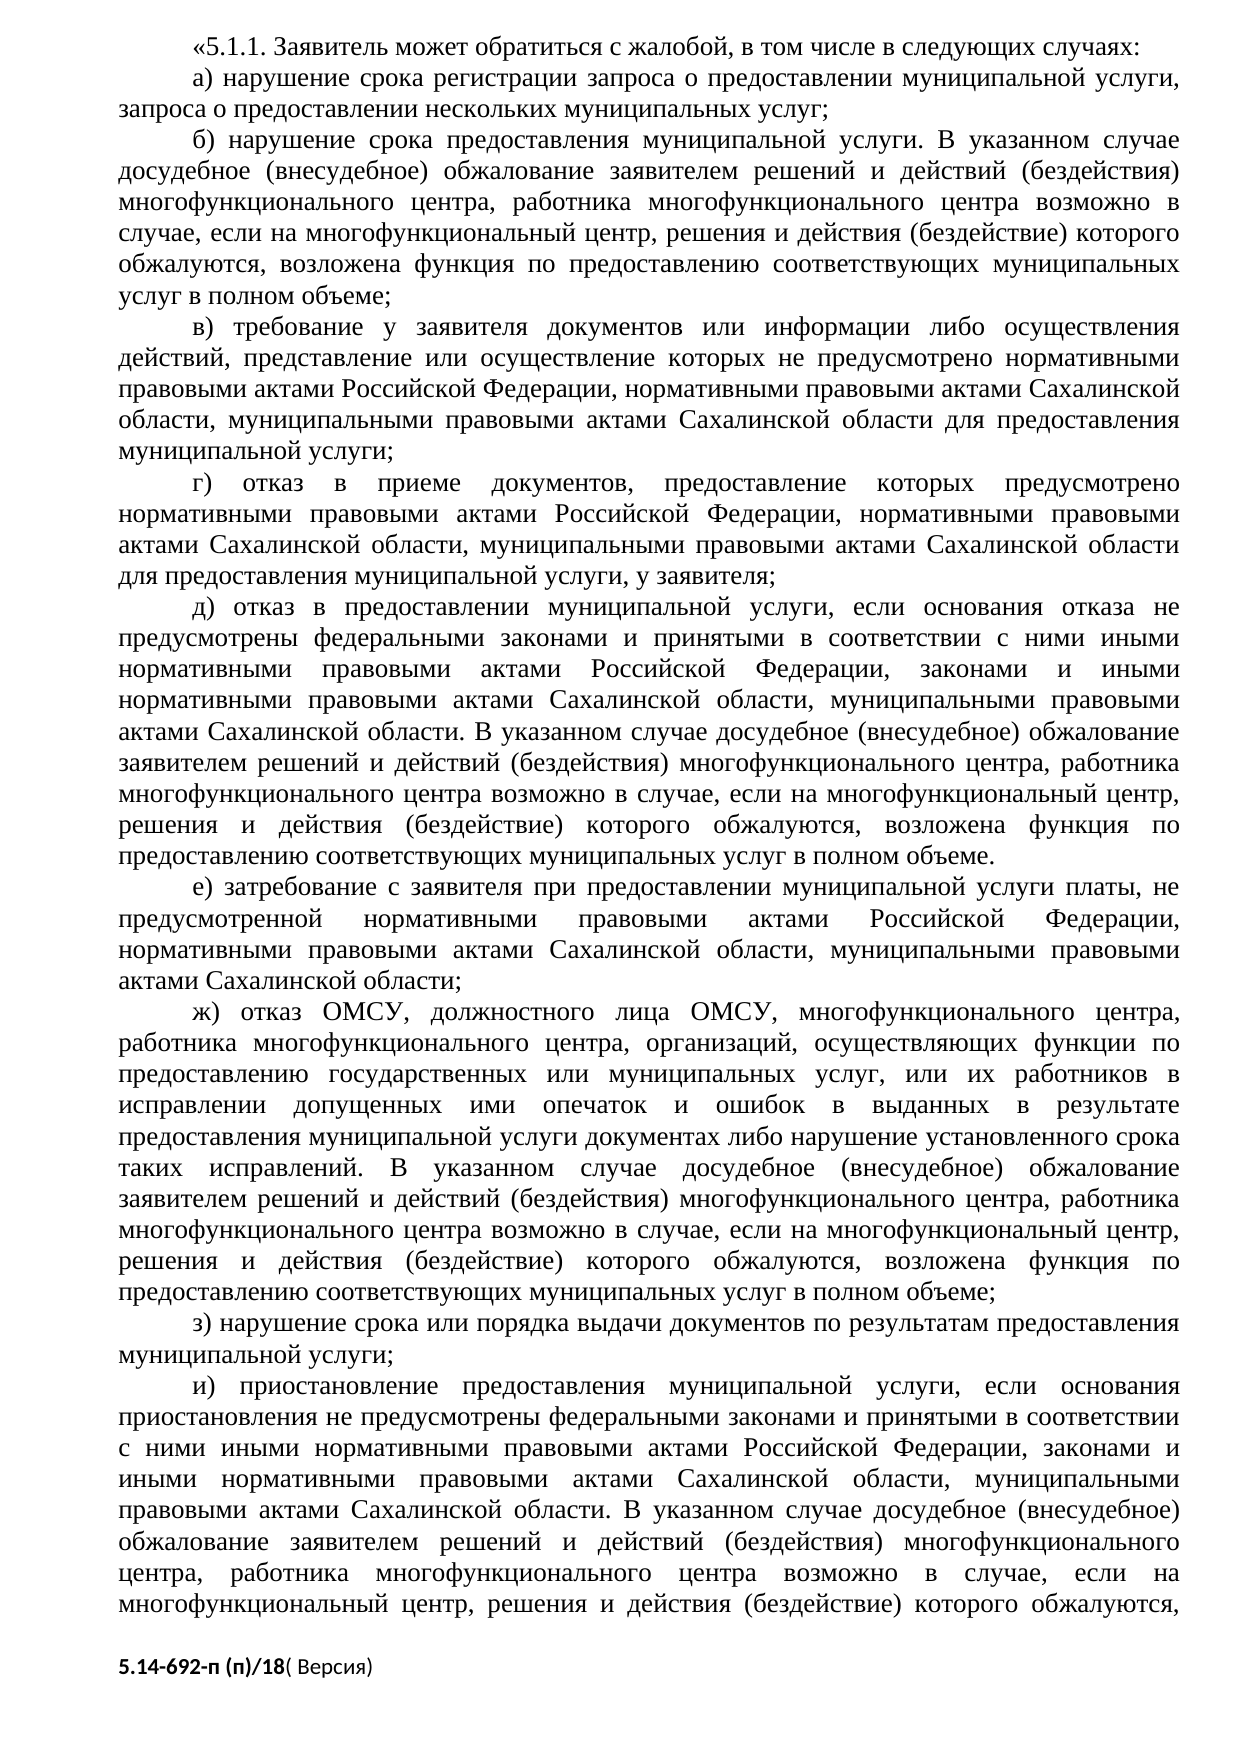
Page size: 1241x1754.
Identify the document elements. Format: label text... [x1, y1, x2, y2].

text б) нарушение срока предоставления муниципальной услуги. В указанном случае досудебное (внесудебное) обжалование заявителем решений и действий (бездействия) многофункционального центра, работника многофункционального центра возможно в случае, если на многофункциональный центр, решения и действия (бездействие) которого обжалуются, возложена функция по предоставлению соответствующих муниципальных услуг в полном объеме; [118, 123, 1181, 310]
text ж) отказ ОМСУ, должностного лица ОМСУ, многофункционального центра, работника многофункционального центра, организаций, осуществляющих функции по предоставлению государственных или муниципальных услуг, или их работников в исправлении допущенных ими опечаток и ошибок в выданных в результате предоставления муниципальной услуги документах либо нарушение установленного срока таких исправлений. В указанном случае досудебное (внесудебное) обжалование заявителем решений и действий (бездействия) многофункционального центра, работника многофункционального центра возможно в случае, если на многофункциональный центр, решения и действия (бездействие) которого обжалуются, возложена функция по предоставлению соответствующих муниципальных услуг в полном объеме; [118, 995, 1181, 1307]
text г) отказ в приеме документов, предоставление которых предусмотрено нормативными правовыми актами Российской Федерации, нормативными правовыми актами Сахалинской области, муниципальными правовыми актами Сахалинской области для предоставления муниципальной услуги, у заявителя; [118, 466, 1181, 590]
text «5.1.1. Заявитель может обратиться с жалобой, в том числе в следующих случаях: [118, 29, 1181, 61]
text в) требование у заявителя документов или информации либо осуществления действий, представление или осуществление которых не предусмотрено нормативными правовыми актами Российской Федерации, нормативными правовыми актами Сахалинской области, муниципальными правовыми актами Сахалинской области для предоставления муниципальной услуги; [118, 310, 1181, 466]
text е) затребование с заявителя при предоставлении муниципальной услуги платы, не предусмотренной нормативными правовыми актами Российской Федерации, нормативными правовыми актами Сахалинской области, муниципальными правовыми актами Сахалинской области; [118, 871, 1181, 995]
text з) нарушение срока или порядка выдачи документов по результатам предоставления муниципальной услуги; [118, 1307, 1181, 1369]
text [118, 1369, 1181, 1618]
text а) нарушение срока регистрации запроса о предоставлении муниципальной услуги, запроса о предоставлении нескольких муниципальных услуг; [118, 61, 1181, 123]
text д) отказ в предоставлении муниципальной услуги, если основания отказа не предусмотрены федеральными законами и принятыми в соответствии с ними иными нормативными правовыми актами Российской Федерации, законами и иными нормативными правовыми актами Сахалинской области, муниципальными правовыми актами Сахалинской области. В указанном случае досудебное (внесудебное) обжалование заявителем решений и действий (бездействия) многофункционального центра, работника многофункционального центра возможно в случае, если на многофункциональный центр, решения и действия (бездействие) которого обжалуются, возложена функция по предоставлению соответствующих муниципальных услуг в полном объеме. [118, 590, 1181, 871]
